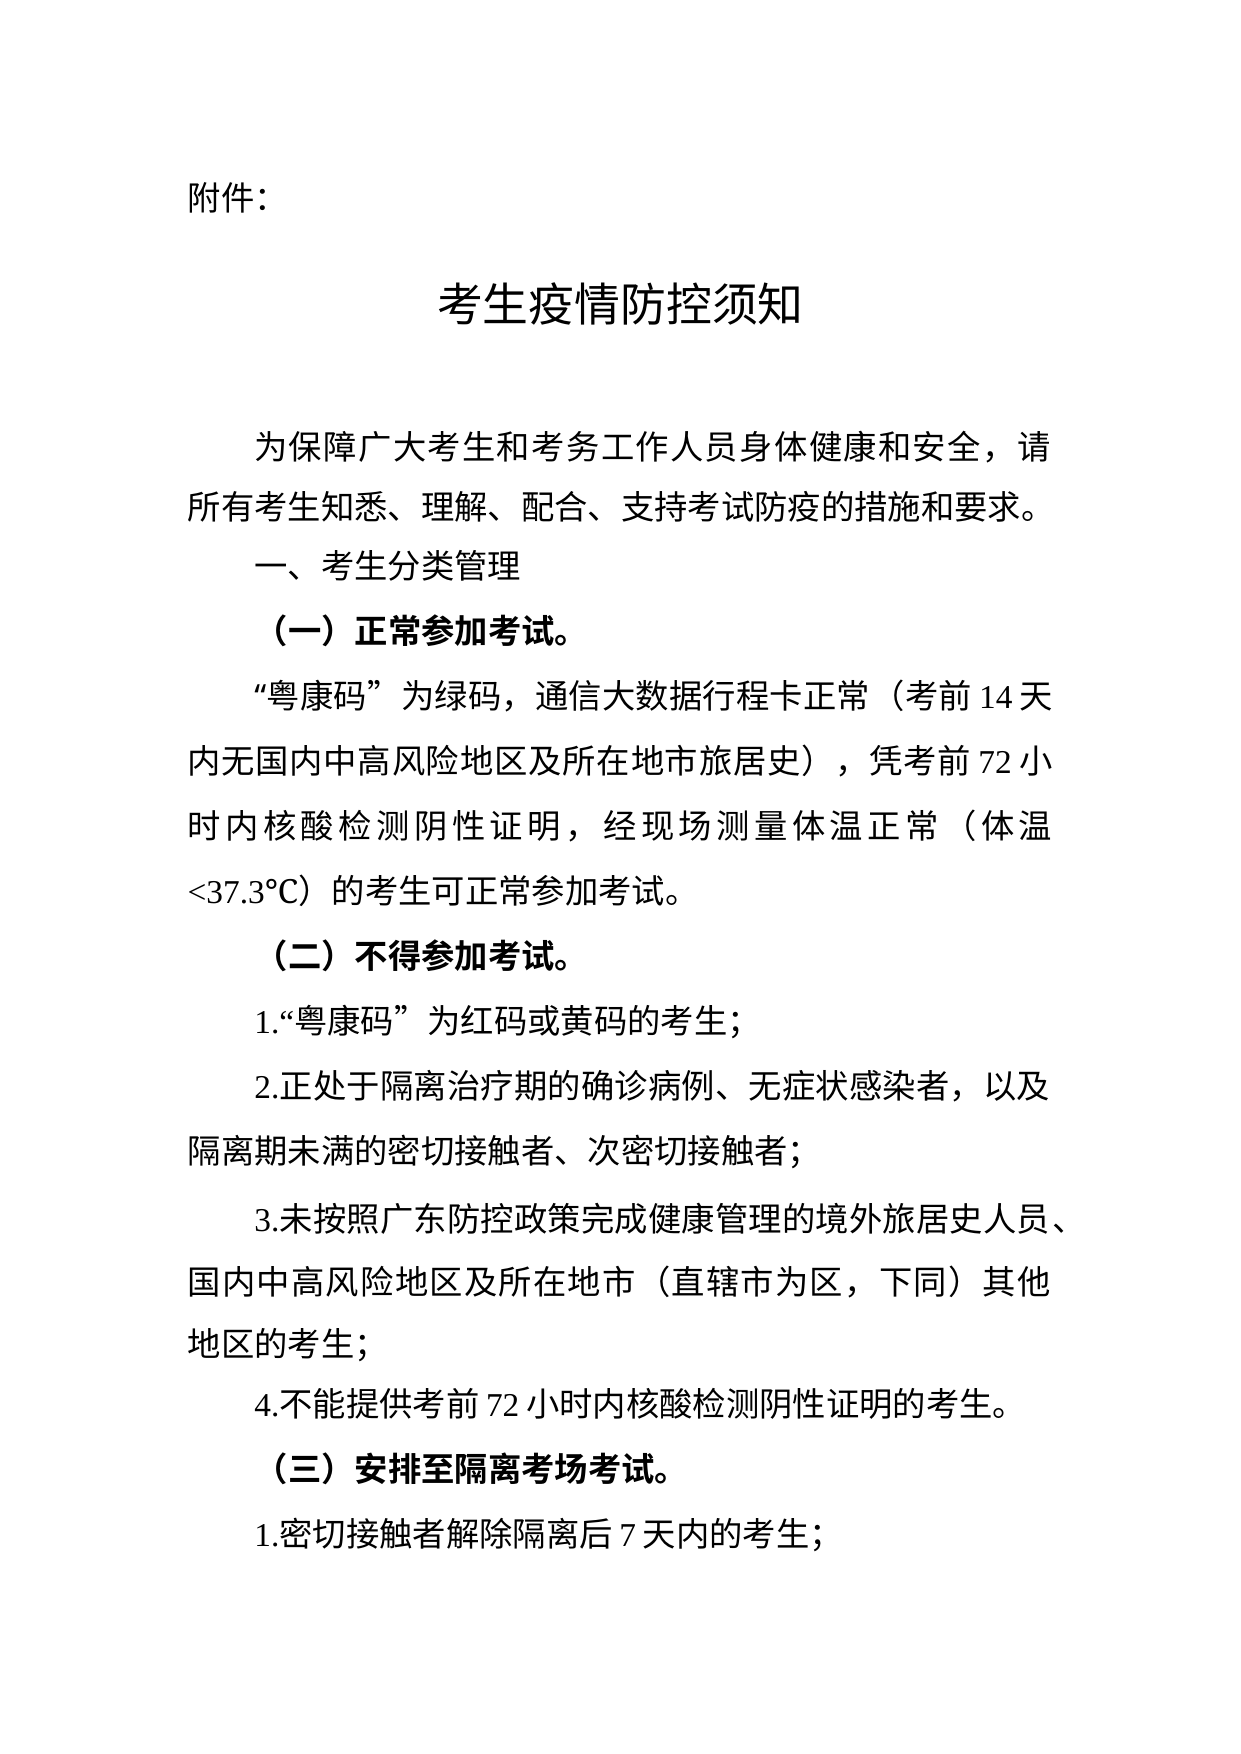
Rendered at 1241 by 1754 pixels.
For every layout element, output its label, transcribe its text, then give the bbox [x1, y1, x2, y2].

text （一）正常参加考试。 [187, 597, 1053, 662]
text （二）不得参加考试。 [187, 922, 1053, 987]
text 为保障广大考生和考务工作人员身体健康和安全，请所有考生知悉、理解、配合、支持考试防疫的措施和要求。 [187, 411, 1053, 532]
text 考生疫情防控须知 [187, 253, 1053, 350]
text （三）安排至隔离考场考试。 [187, 1434, 1053, 1499]
text 一、考生分类管理 [187, 532, 1053, 597]
text 3.未按照广东防控政策完成健康管理的境外旅居史人员、国内中高风险地区及所在地市（直辖市为区，下同）其他地区的考生； [187, 1182, 1053, 1369]
text 2.正处于隔离治疗期的确诊病例、无症状感染者，以及隔离期未满的密切接触者、次密切接触者； [187, 1052, 1053, 1182]
text 4.不能提供考前72小时内核酸检测阴性证明的考生。 [187, 1369, 1053, 1434]
text 附件： [187, 162, 1053, 222]
text 1.密切接触者解除隔离后7天内的考生； [187, 1499, 1053, 1564]
text “粤康码”为绿码，通信大数据行程卡正常（考前14天内无国内中高风险地区及所在地市旅居史），凭考前72小时内核酸检测阴性证明，经现场测量体温正常（体温<37.3℃）的考生可正常参加考试。 [187, 662, 1053, 922]
text 1.“粤康码”为红码或黄码的考生； [187, 987, 1053, 1052]
